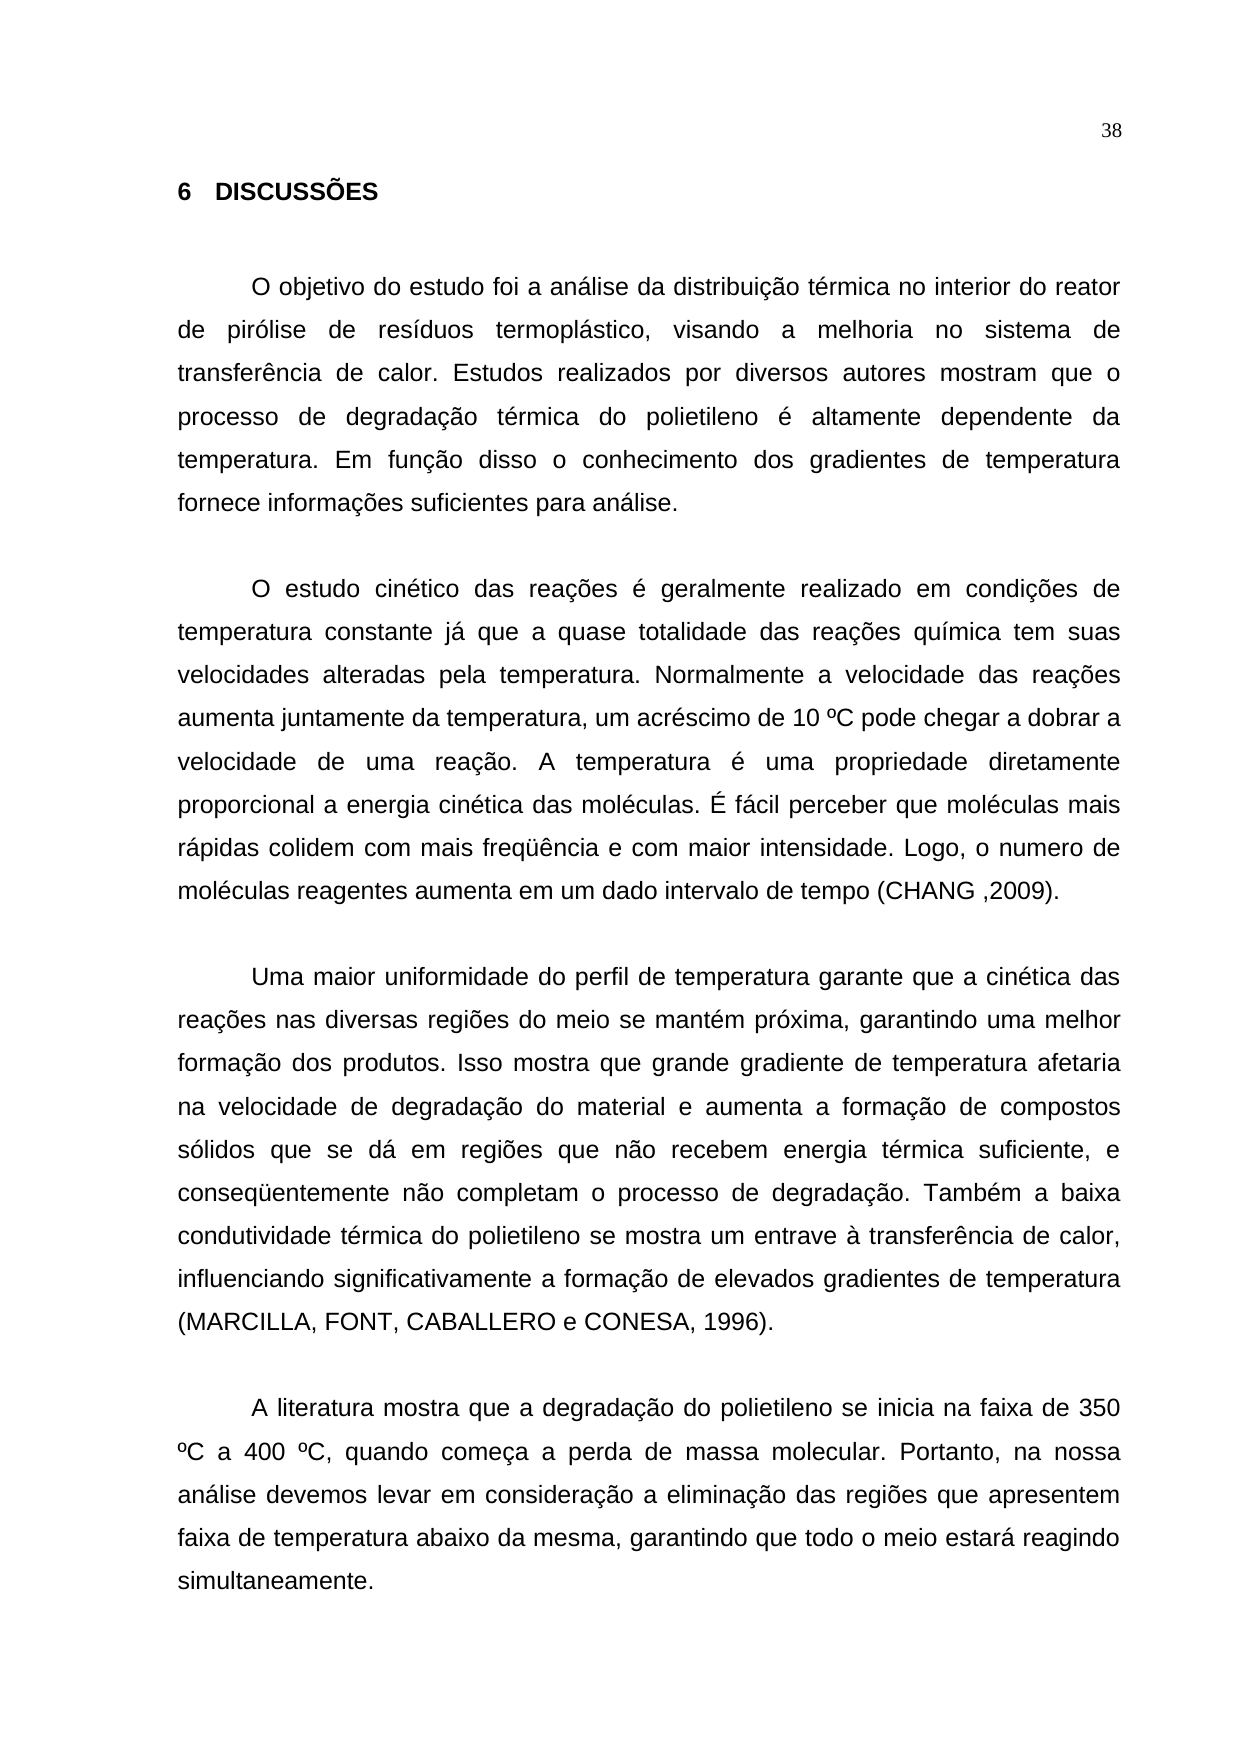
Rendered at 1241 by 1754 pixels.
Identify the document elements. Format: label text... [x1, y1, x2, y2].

text O objetivo do estudo foi a análise da distribuição térmica no interior do reator de pirólise de resíduos termoplástico, visando a melhoria no sistema de transferência de calor. Estudos realizados por diversos autores mostram que o processo de degradação térmica do polietileno é altamente dependente da temperatura. Em função disso o conhecimento dos gradientes de temperatura fornece informações suficientes para análise. [177, 272, 1122, 517]
text A literatura mostra que a degradação do polietileno se inicia na faixa de 350 ºC a 400 ºC, quando começa a perda de massa molecular. Portanto, na nossa análise devemos levar em consideração a eliminação das regiões que apresentem faixa de temperatura abaixo da mesma, garantindo que todo o meio estará reagindo simultaneamente. [177, 1393, 1122, 1595]
text Uma maior uniformidade do perfil de temperatura garante que a cinética das reações nas diversas regiões do meio se mantém próxima, garantindo uma melhor formação dos produtos. Isso mostra que grande gradiente de temperatura afetaria na velocidade de degradação do material e aumenta a formação de compostos sólidos que se dá em regiões que não recebem energia térmica suficiente, e conseqüentemente não completam o processo de degradação. Também a baixa condutividade térmica do polietileno se mostra um entrave à transferência de calor, influenciando significativamente a formação de elevados gradientes de temperatura (MARCILLA, FONT, CABALLERO e CONESA, 1996). [177, 962, 1122, 1336]
text O estudo cinético das reações é geralmente realizado em condições de temperatura constante já que a quase totalidade das reações química tem suas velocidades alteradas pela temperatura. Normalmente a velocidade das reações aumenta juntamente da temperatura, um acréscimo de 10 ºC pode chegar a dobrar a velocidade de uma reação. A temperatura é uma propriedade diretamente proporcional a energia cinética das moléculas. É fácil perceber que moléculas mais rápidas colidem com mais freqüência e com maior intensidade. Logo, o numero de moléculas reagentes aumenta em um dado intervalo de tempo (CHANG ,2009). [177, 574, 1122, 905]
subtitle discussões [177, 177, 1122, 206]
